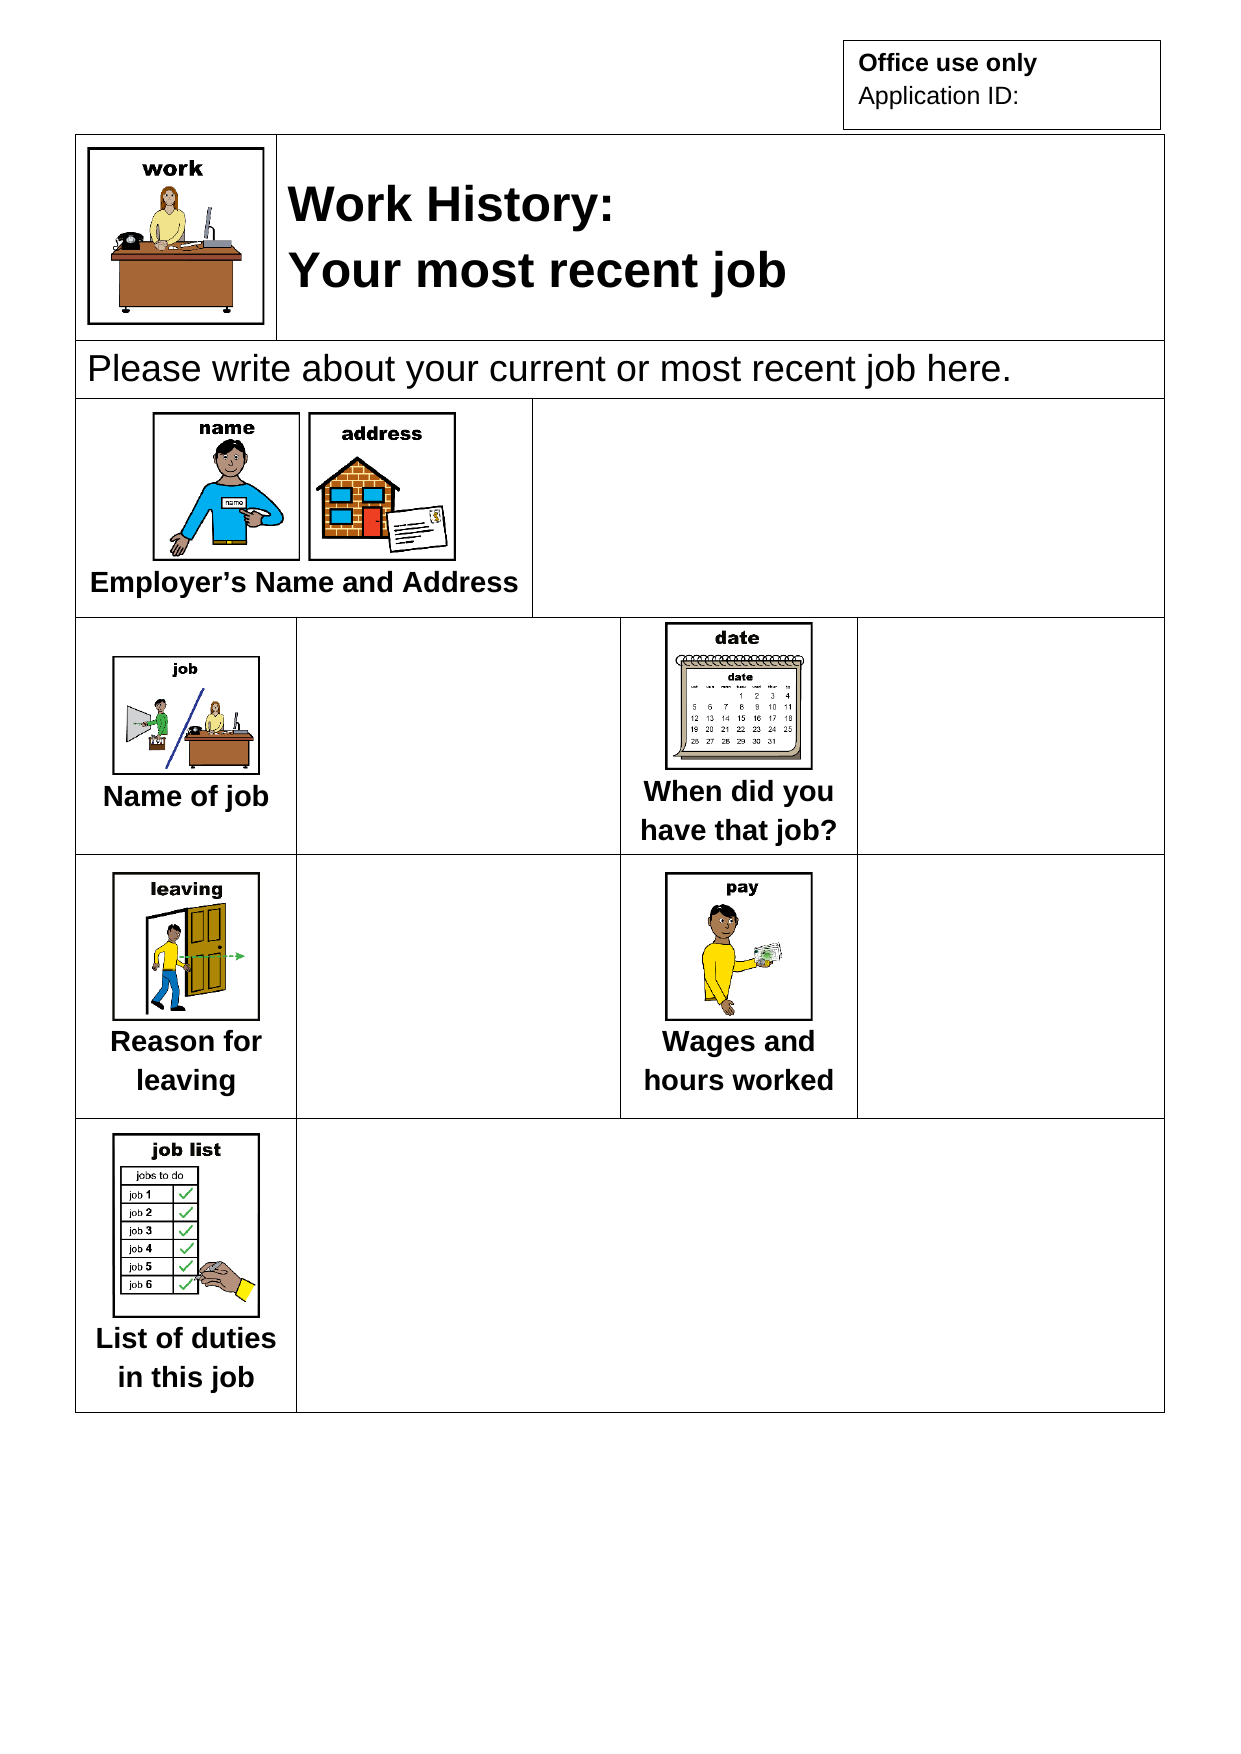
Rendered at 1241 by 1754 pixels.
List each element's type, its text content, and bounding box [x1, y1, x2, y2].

picture [112, 656, 260, 775]
table_cell When did you have that job? [621, 618, 857, 854]
picture [152, 412, 300, 561]
table_header Work History: Your most recent job [277, 135, 1164, 340]
table_header [76, 135, 276, 340]
picture [665, 872, 813, 1021]
picture [112, 1133, 260, 1318]
picture [87, 147, 265, 325]
table_cell [297, 1119, 1164, 1412]
table_cell Reason for leaving [76, 855, 296, 1118]
table_cell [297, 618, 620, 854]
picture [112, 872, 260, 1021]
table_cell Wages and hours worked [621, 855, 857, 1118]
table_cell [533, 399, 1164, 617]
table_cell [297, 855, 620, 1118]
picture [665, 622, 813, 770]
table_cell Employer’s Name and Address [76, 399, 532, 617]
picture [308, 412, 456, 561]
table_cell List of duties in this job [76, 1119, 296, 1412]
table_cell Please write about your current or most recent job here. [76, 341, 1164, 398]
table_cell Name of job [76, 618, 296, 854]
table_cell [858, 855, 1164, 1118]
table_cell [858, 618, 1164, 854]
